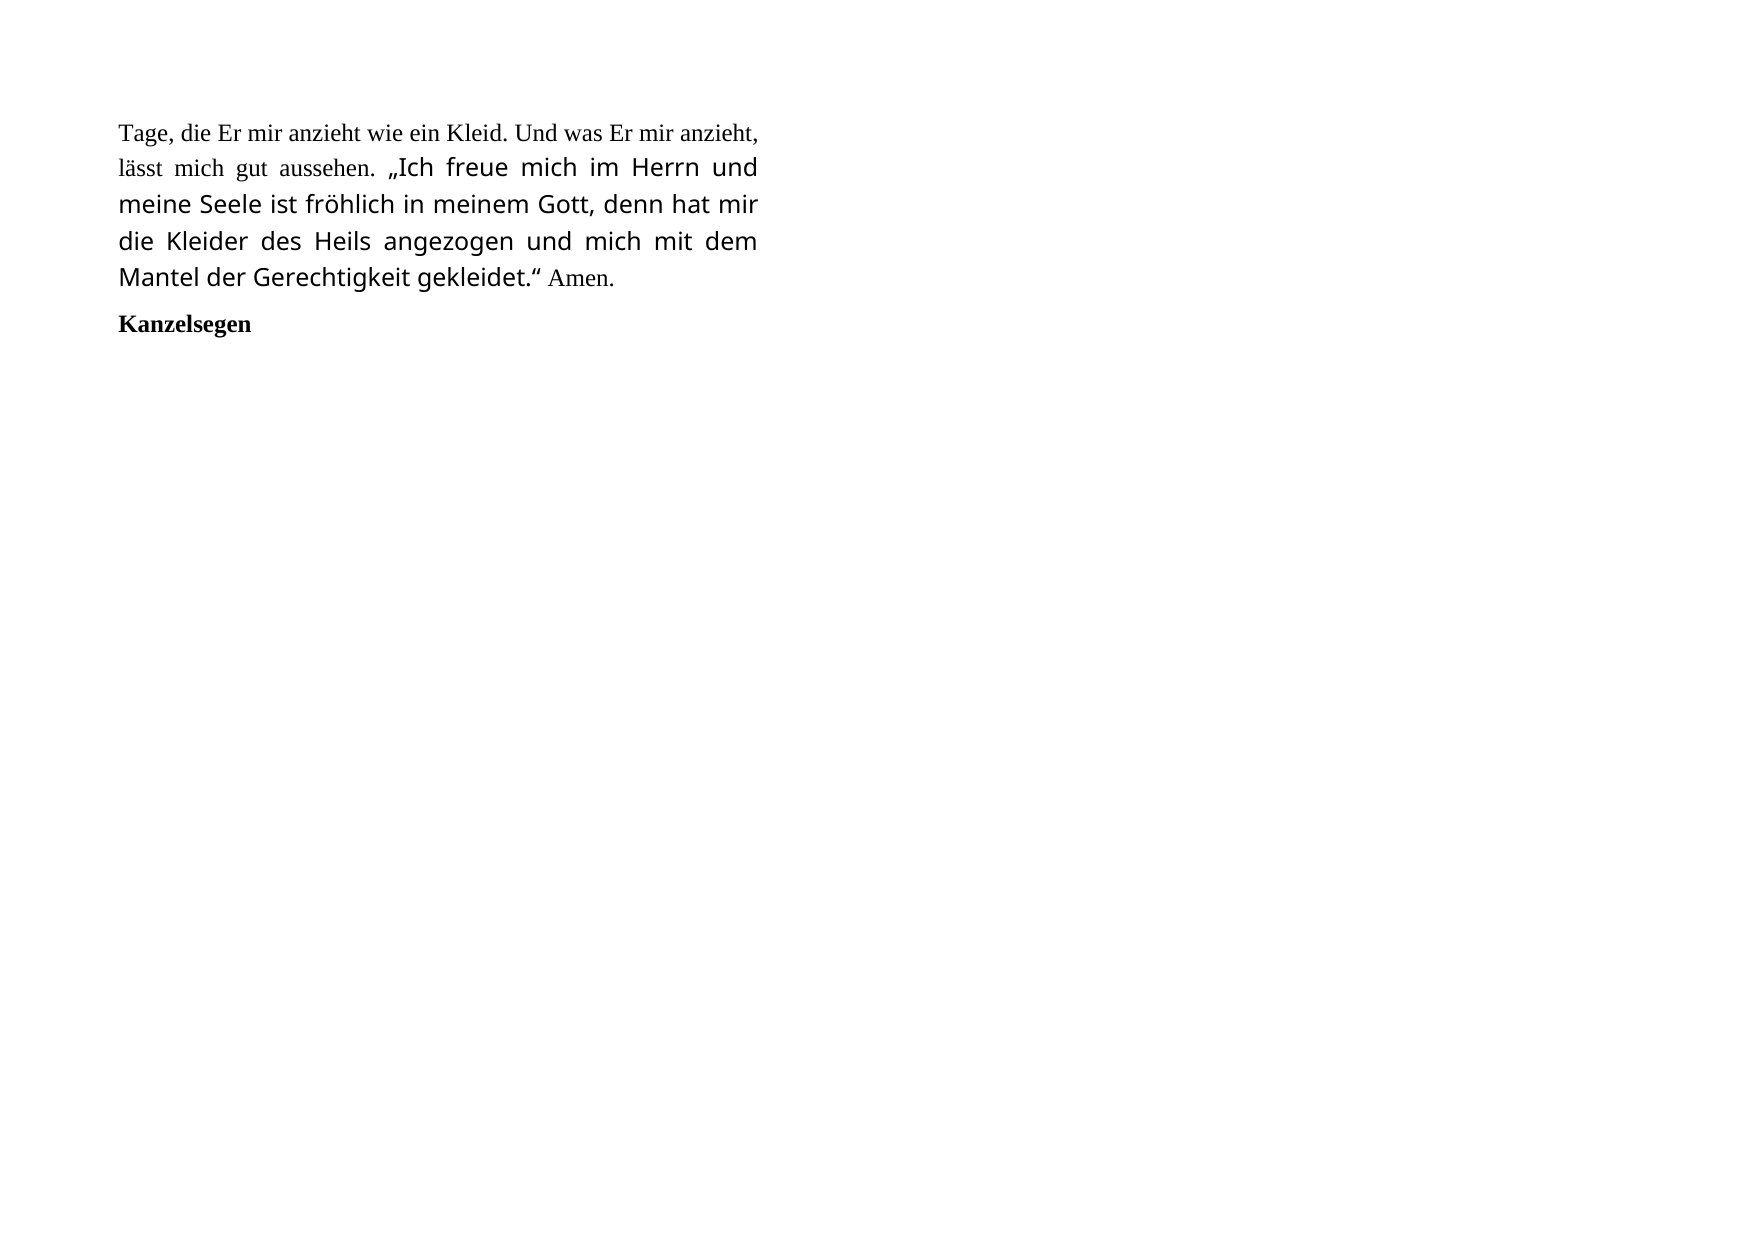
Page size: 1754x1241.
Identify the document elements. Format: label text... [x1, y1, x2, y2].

text Kanzelsegen [118, 309, 759, 338]
